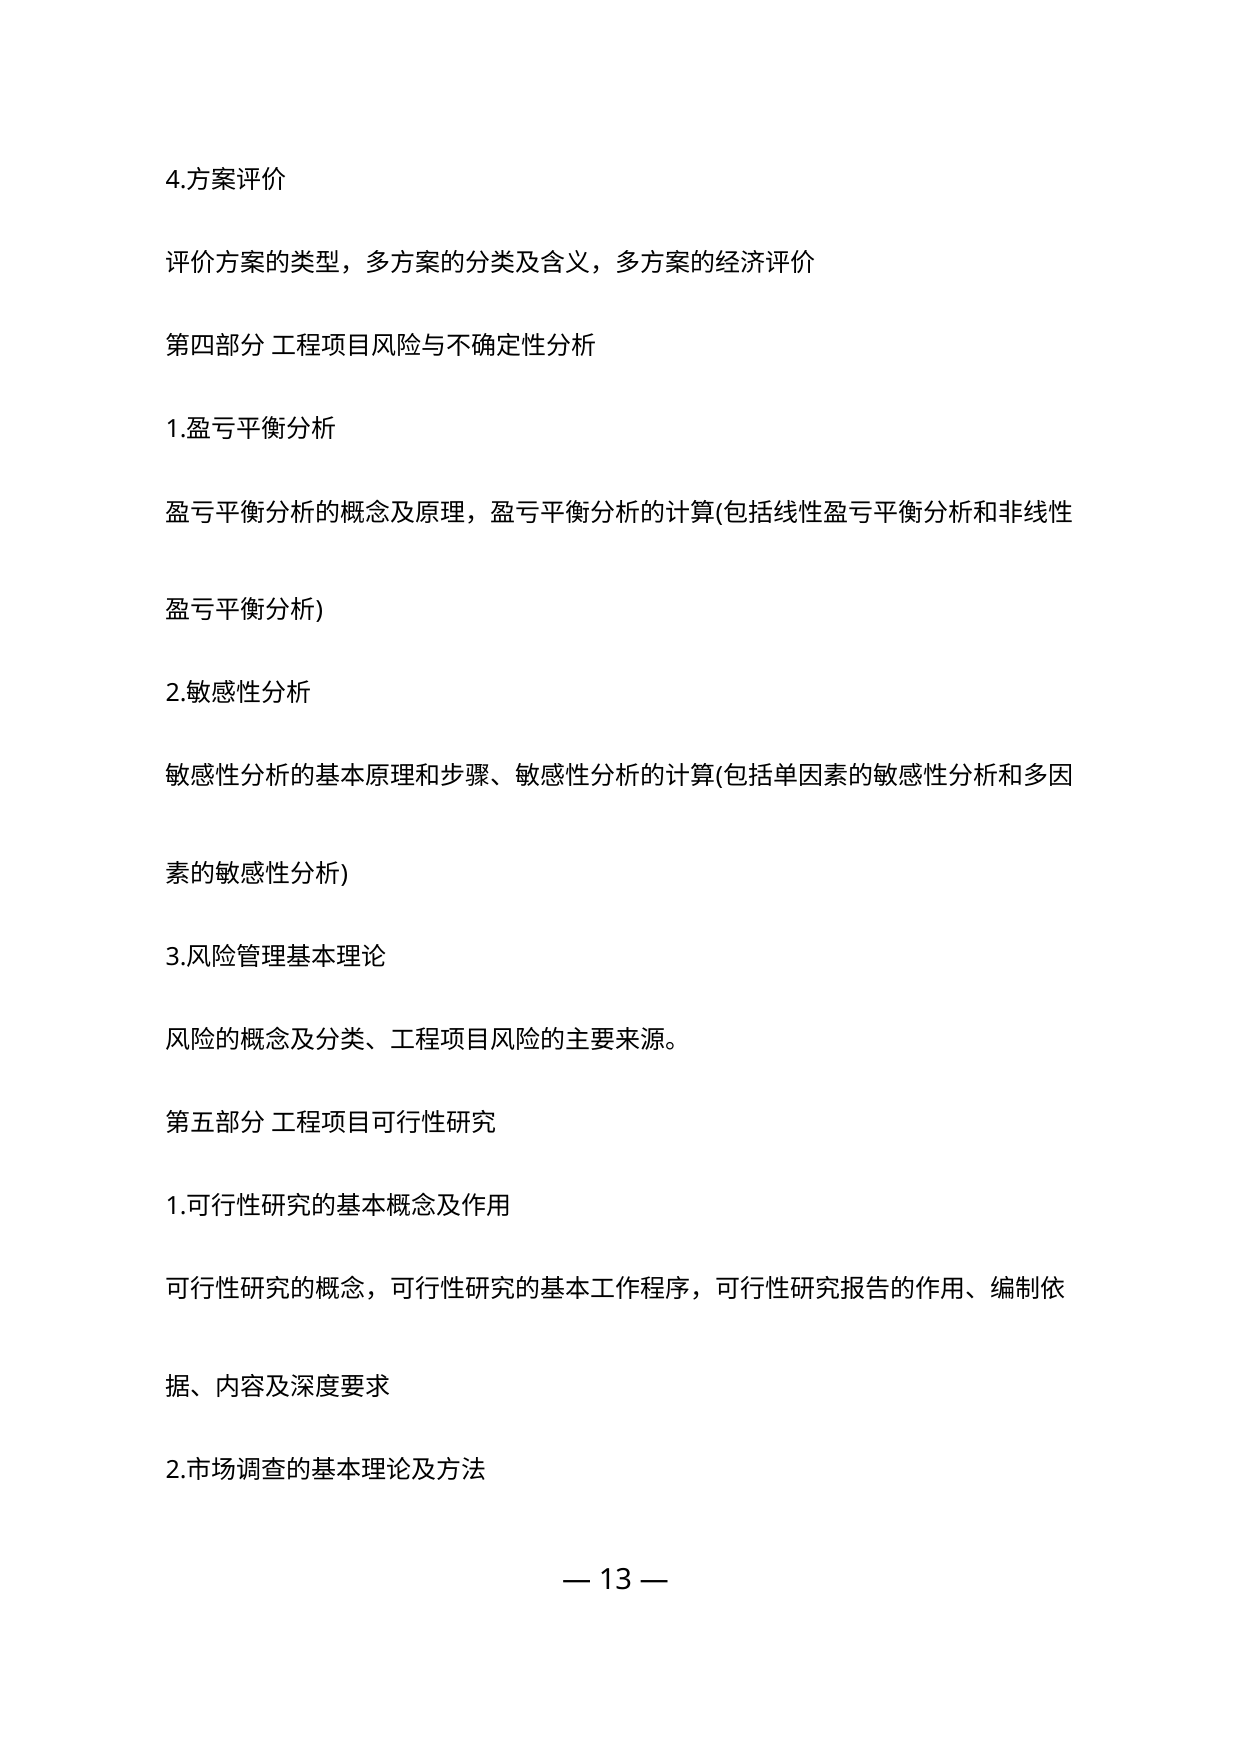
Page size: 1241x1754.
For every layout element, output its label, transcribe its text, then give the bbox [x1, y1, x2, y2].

text 4.方案评价 [165, 145, 1075, 210]
text 2.敏感性分析 [165, 658, 1075, 723]
text 风险的概念及分类、工程项目风险的主要来源。 [165, 1005, 1075, 1070]
text 1.盈亏平衡分析 [165, 394, 1075, 459]
text 第五部分 工程项目可行性研究 [165, 1088, 1075, 1153]
text 1.可行性研究的基本概念及作用 [165, 1171, 1075, 1236]
text 3.风险管理基本理论 [165, 922, 1075, 987]
text 盈亏平衡分析的概念及原理，盈亏平衡分析的计算(包括线性盈亏平衡分析和非线性盈亏平衡分析) [165, 478, 1075, 640]
text 敏感性分析的基本原理和步骤、敏感性分析的计算(包括单因素的敏感性分析和多因素的敏感性分析) [165, 741, 1075, 904]
text 第四部分 工程项目风险与不确定性分析 [165, 311, 1075, 376]
text 2.市场调查的基本理论及方法 [165, 1435, 1075, 1500]
text 可行性研究的概念，可行性研究的基本工作程序，可行性研究报告的作用、编制依据、内容及深度要求 [165, 1254, 1075, 1417]
text 评价方案的类型，多方案的分类及含义，多方案的经济评价 [165, 228, 1075, 293]
